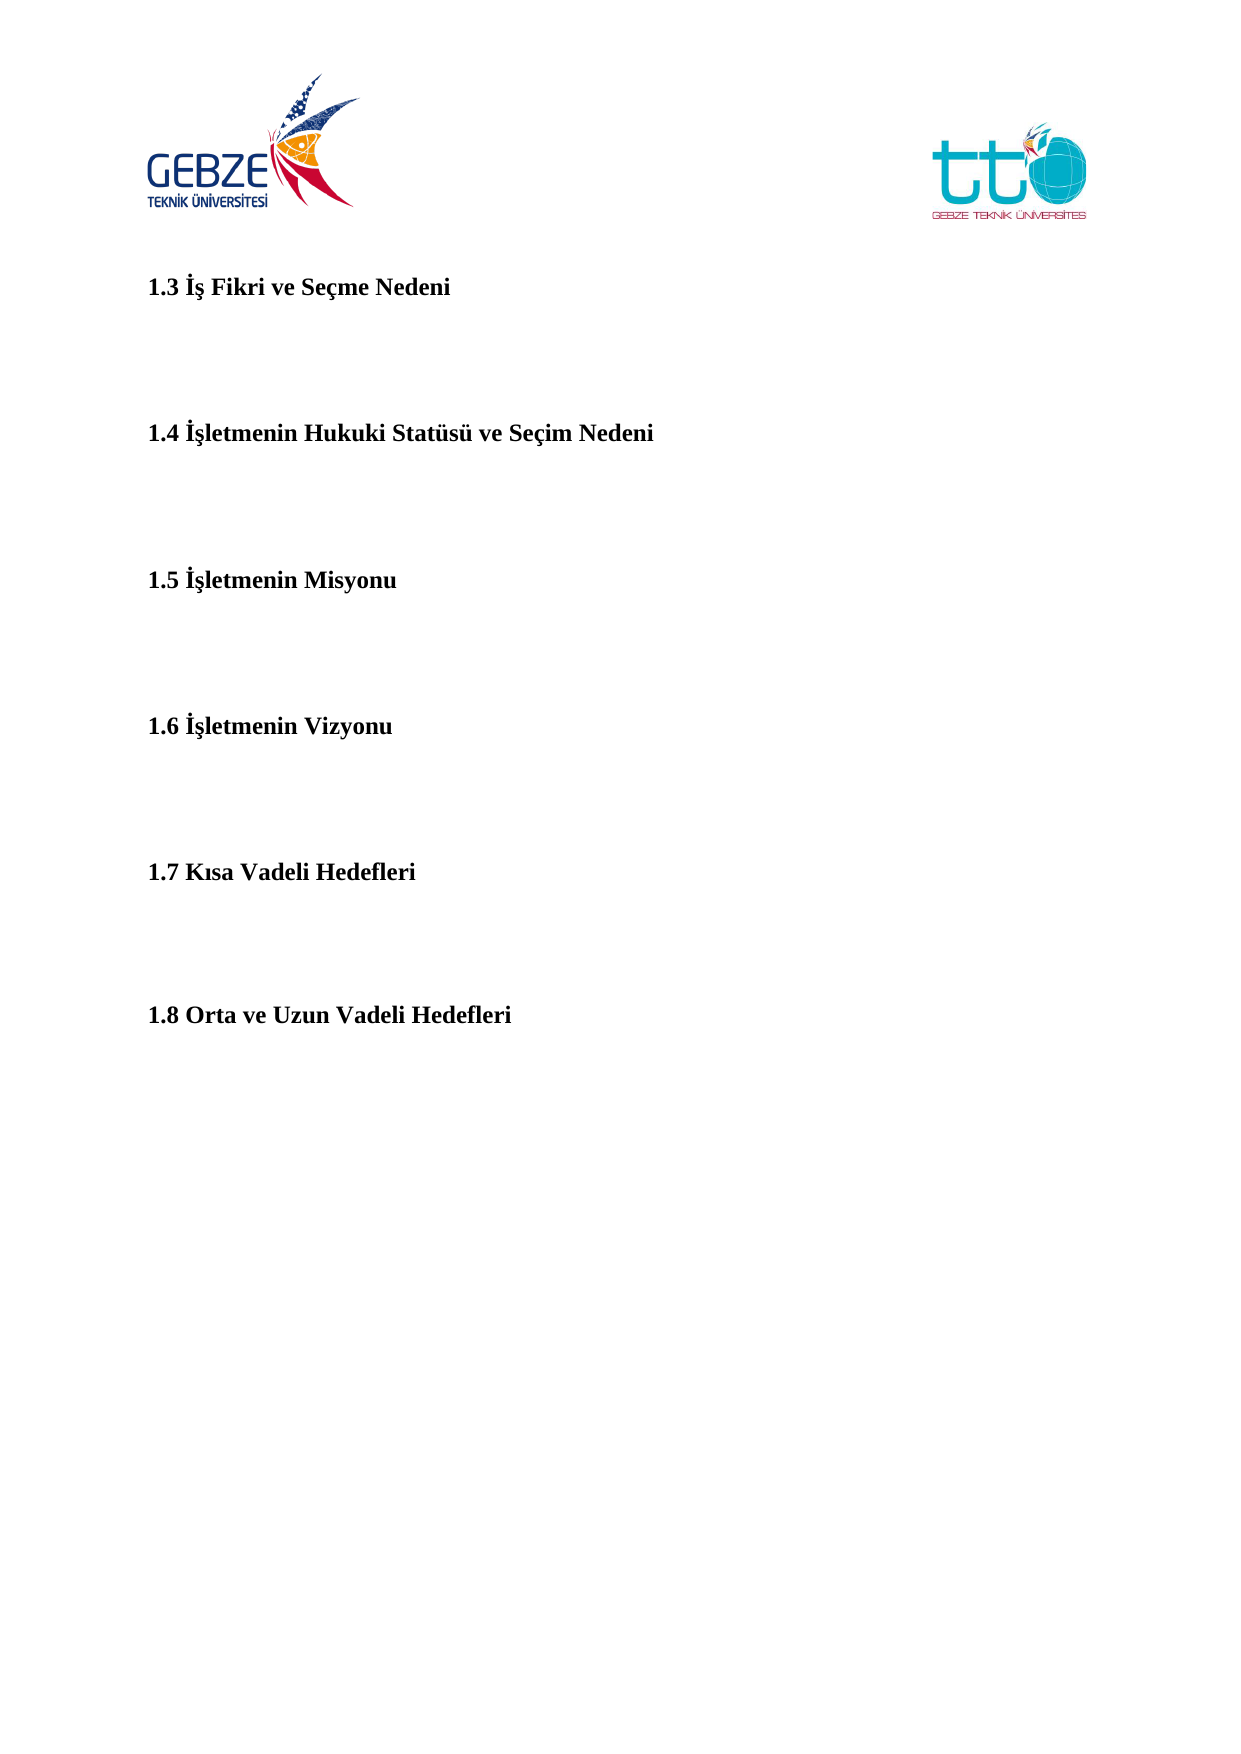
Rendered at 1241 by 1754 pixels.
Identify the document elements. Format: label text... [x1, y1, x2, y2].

subtitle 1.5 İşletmenin Misyonu [148, 565, 1093, 593]
subtitle 1.6 İşletmenin Vizyonu [148, 711, 1093, 740]
picture [147, 73, 377, 219]
subtitle 1.3 İş Fikri ve Seçme Nedeni [148, 272, 1093, 301]
subtitle 1.8 Orta ve Uzun Vadeli Hedefleri [148, 1000, 1093, 1028]
subtitle 1.4 İşletmenin Hukuki Statüsü ve Seçim Nedeni [148, 418, 1093, 447]
subtitle 1.7 Kısa Vadeli Hedefleri [148, 857, 1093, 886]
